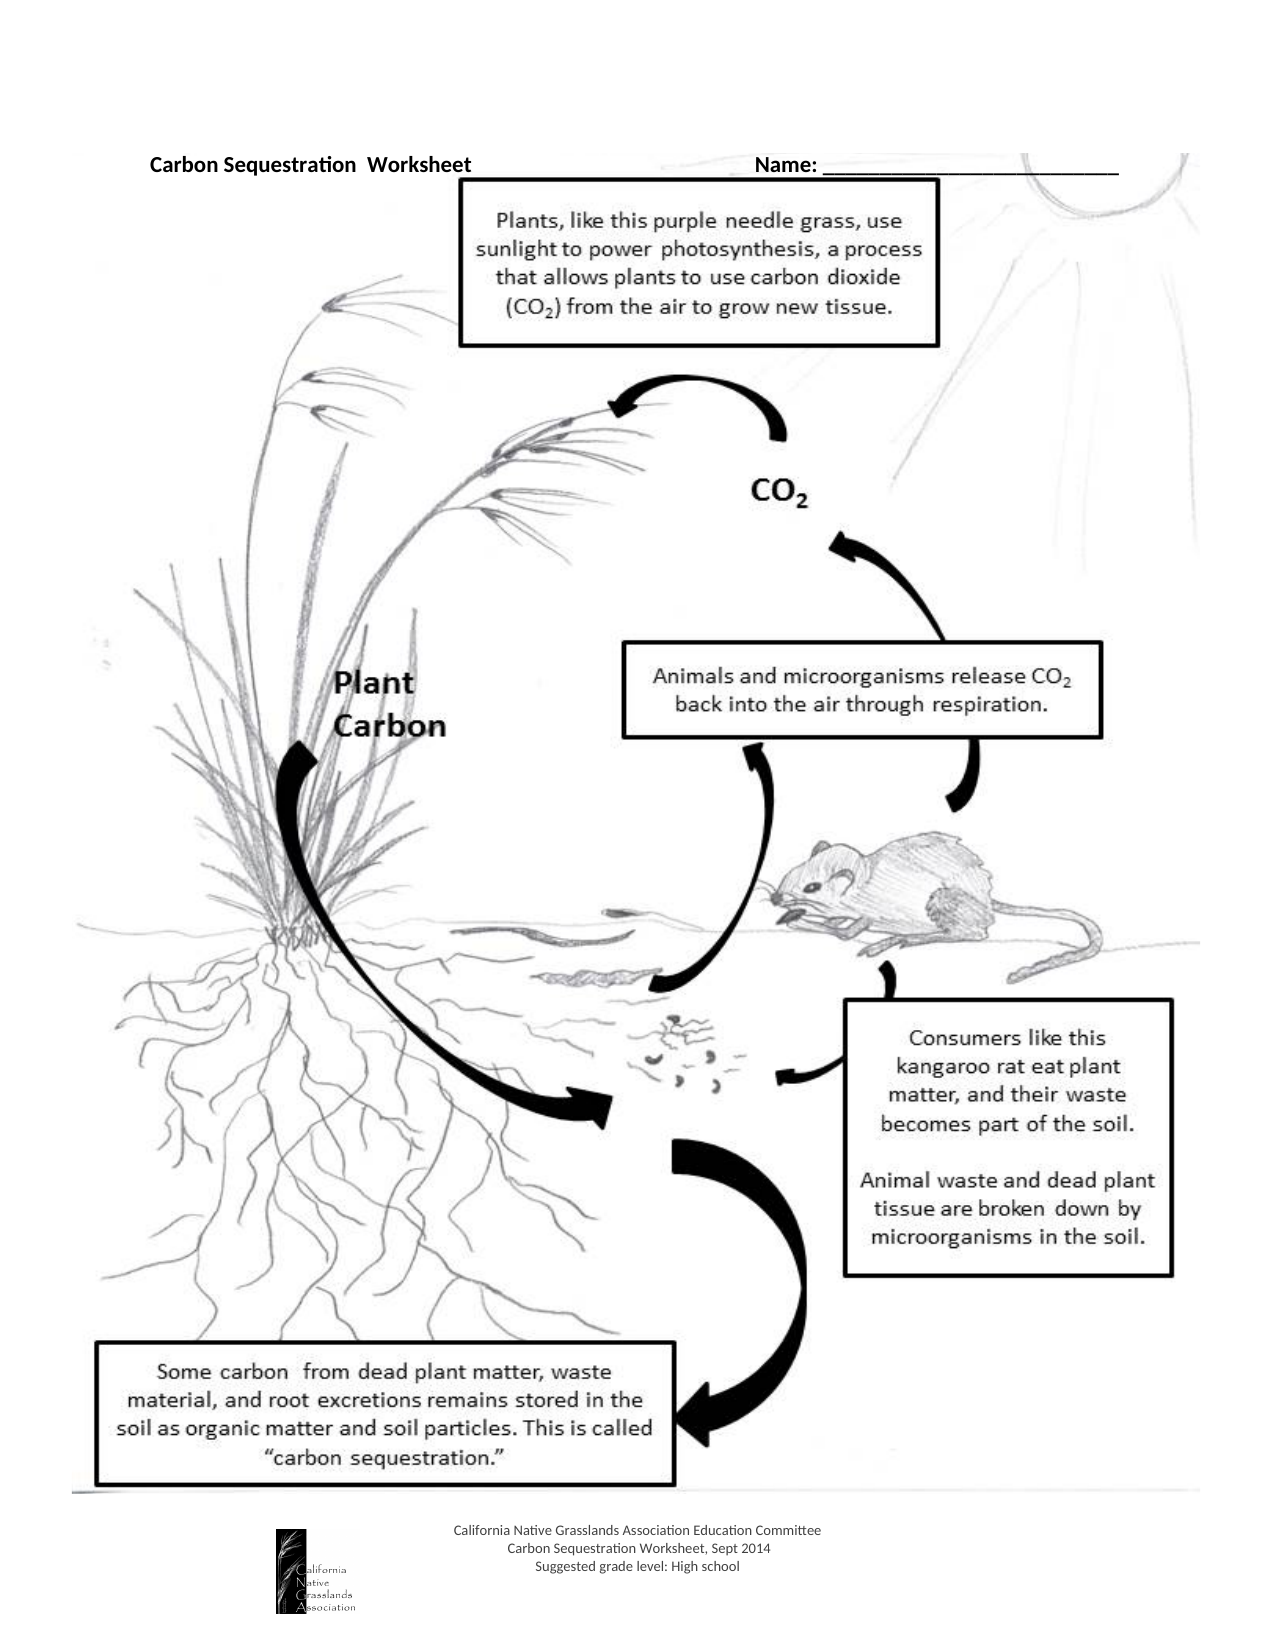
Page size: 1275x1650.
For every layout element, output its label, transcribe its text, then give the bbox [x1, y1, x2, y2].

picture [71, 153, 1200, 1494]
text Carbon Sequestration Worksheet Name: __________________________ [150, 150, 1125, 178]
picture [276, 1529, 361, 1614]
